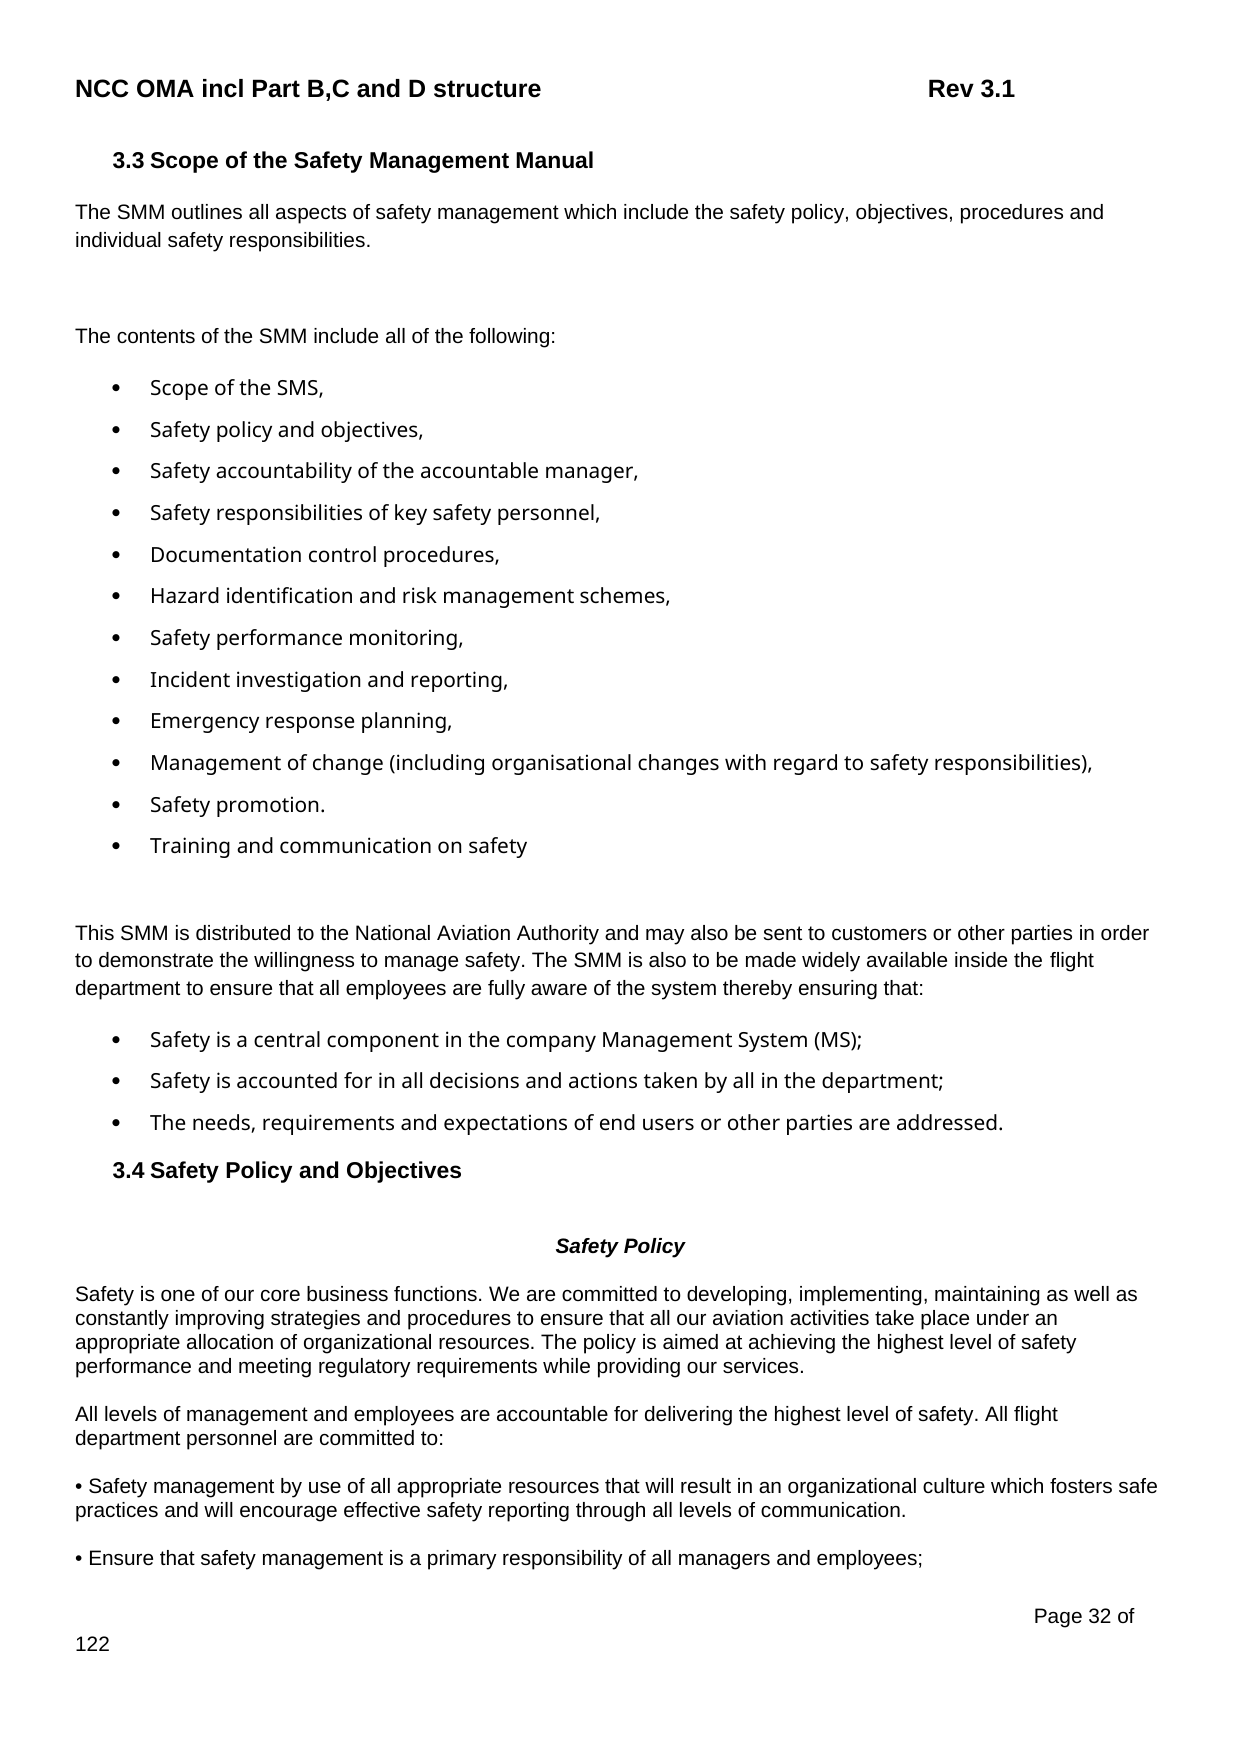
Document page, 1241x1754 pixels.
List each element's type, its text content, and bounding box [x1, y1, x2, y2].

list Scope of the SMS, [112, 372, 1165, 402]
list Documentation control procedures, [112, 539, 1165, 568]
text All levels of management and employees are accountable for delivering the highest level of safety. All flight department personnel are committed to: [75, 1402, 1165, 1450]
text Safety Policy [75, 1234, 1165, 1258]
list Hazard identification and risk management schemes, [112, 581, 1165, 610]
list Safety is accounted for in all decisions and actions taken by all in the department; [112, 1066, 1165, 1095]
list Safety is a central component in the company Management System (MS); [112, 1024, 1165, 1053]
list The needs, requirements and expectations of end users or other parties are addressed. [112, 1107, 1165, 1137]
subtitle Safety Policy and Objectives [112, 1157, 1165, 1184]
list Safety performance monitoring, [112, 622, 1165, 652]
list Safety policy and objectives, [112, 414, 1165, 443]
list Management of change (including organisational changes with regard to safety responsibilities), [112, 747, 1165, 777]
text • Safety management by use of all appropriate resources that will result in an organizational culture which fosters safe practices and will encourage effective safety reporting through all levels of communication. [75, 1474, 1165, 1522]
list Safety accountability of the accountable manager, [112, 456, 1165, 485]
text Safety is one of our core business functions. We are committed to developing, implementing, maintaining as well as constantly improving strategies and procedures to ensure that all our aviation activities take place under an appropriate allocation of organizational resources. The policy is aimed at achieving the highest level of safety performance and meeting regulatory requirements while providing our services. [75, 1282, 1165, 1378]
list Emergency response planning, [112, 706, 1165, 735]
text • Ensure that safety management is a primary responsibility of all managers and employees; [75, 1546, 1165, 1569]
text The SMM outlines all aspects of safety management which include the safety policy, objectives, procedures and individual safety responsibilities. [75, 200, 1165, 251]
text The contents of the SMM include all of the following: [75, 324, 1165, 348]
subtitle Scope of the Safety Management Manual [112, 147, 1165, 174]
list Safety promotion. [112, 789, 1165, 818]
list Safety responsibilities of key safety personnel, [112, 497, 1165, 527]
list Training and communication on safety [112, 831, 1165, 860]
text This SMM is distributed to the National Aviation Authority and may also be sent to customers or other parties in order to demonstrate the willingness to manage safety. The SMM is also to be made widely available inside the flight department to ensure that all employees are fully aware of the system thereby ensuring that: [75, 921, 1165, 1000]
list Incident investigation and reporting, [112, 664, 1165, 693]
